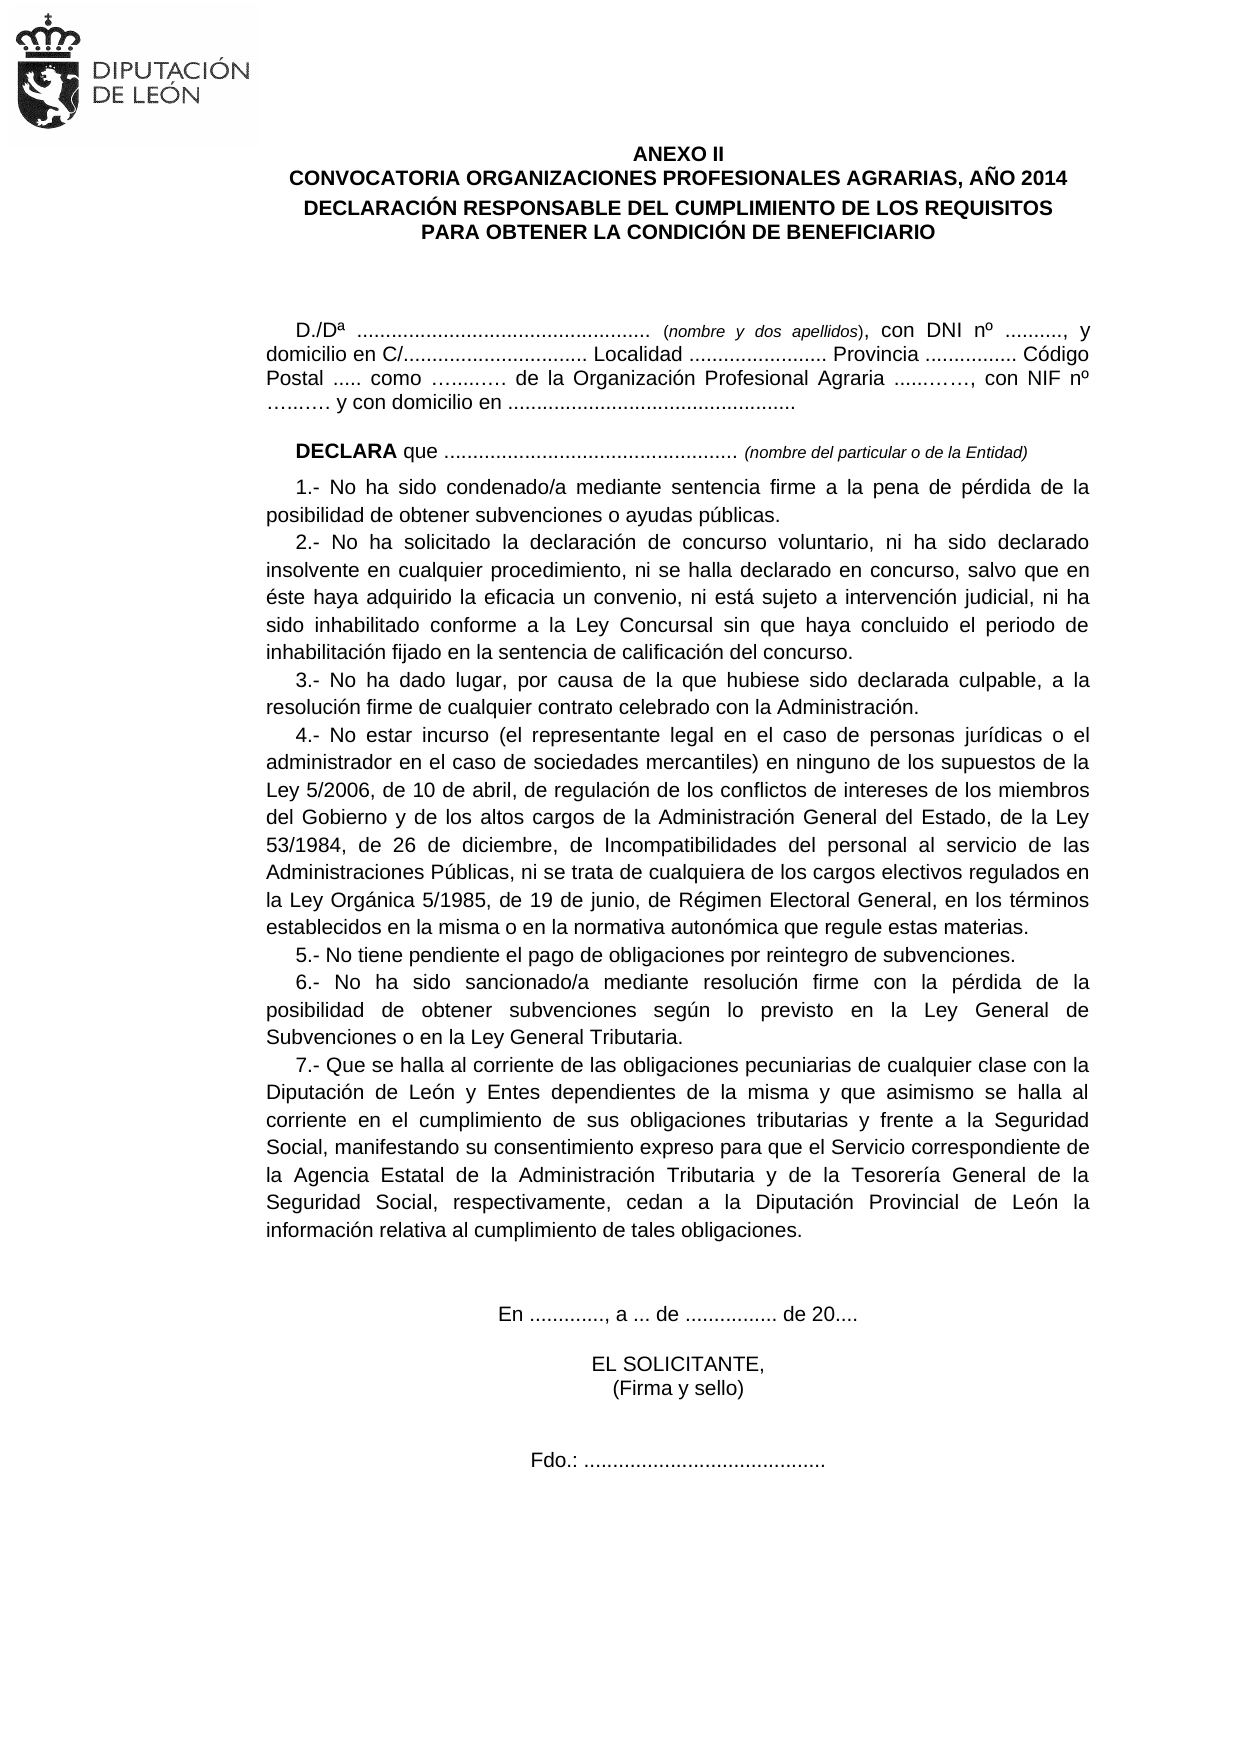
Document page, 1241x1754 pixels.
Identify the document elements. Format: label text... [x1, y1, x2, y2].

text EL SOLICITANTE, [266, 1352, 1091, 1376]
text ANEXO II [266, 142, 1091, 166]
text En ............., a ... de ................ de 20.... [266, 1302, 1091, 1326]
text 2.- No ha solicitado la declaración de concurso voluntario, ni ha sido declarado insolvente en cualquier procedimiento, ni se halla declarado en concurso, salvo que en éste haya adquirido la eficacia un convenio, ni está sujeto a intervención judicial, ni ha sido inhabilitado conforme a sin que haya concluido el periodo de inhabilitación fijado en la sentencia de calificación del concurso. [266, 530, 1091, 664]
text 5.- No tiene pendiente el pago de obligaciones por reintegro de subvenciones. [266, 942, 1091, 966]
text DECLARACIÓN RESPONSABLE DEL CUMPLIMIENTO DE LOS REQUISITOS [266, 196, 1091, 220]
text 7.- Que se halla al corriente de las obligaciones pecuniarias de cualquier clase con de León y Entes dependientes de la misma y que asimismo se halla al corriente en el cumplimiento de sus obligaciones tributarias y frente a , manifestando su consentimiento expreso para que el Servicio correspondiente de de y de de , respectivamente, cedan a de León la información relativa al cumplimiento de tales obligaciones. [266, 1052, 1091, 1241]
text 4.- No estar incurso (el representante legal en el caso de personas jurídicas o el administrador en el caso de sociedades mercantiles) en ninguno de los supuestos de 5/2006, de 10 de abril, de regulación de los conflictos de intereses de los miembros del Gobierno y de los altos cargos de del Estado, de 53/1984, de 26 de diciembre, de Incompatibilidades del personal al servicio de las Administraciones Públicas, ni se trata de cualquiera de los cargos electivos regulados en 5/1985, de 19 de junio, de Régimen Electoral General, en los términos establecidos en la misma o en la normativa autonómica que regule estas materias. [266, 722, 1091, 939]
text PARA OBTENER BENEFICIARIO [266, 220, 1091, 244]
text 3.- No ha dado lugar, por causa de la que hubiese sido declarada culpable, a la resolución firme de cualquier contrato celebrado con [266, 667, 1091, 719]
text D./Dª ................................................... (nombre y dos apellidos), con DNI nº .........., y domicilio en C/................................ Localidad ........................ Provincia ................ Código Postal ..... como ….....…. de Agraria ......……, con NIF nº …...…. y con domicilio en .................................................. [266, 318, 1091, 414]
text Fdo.: .......................................... [266, 1448, 1091, 1472]
text 1.- No ha sido condenado/a mediante sentencia firme a la pena de pérdida de la posibilidad de obtener subvenciones o ayudas públicas. [266, 475, 1091, 526]
text DECLARA que ................................................... (nombre del particular o de ) [266, 439, 1091, 463]
text (Firma y sello) [266, 1376, 1091, 1400]
text CONVOCATORIA ORGANIZACIONES PROFESIONALES AGRARIAS, AÑO 2014 [266, 166, 1091, 190]
text 6.- No ha sido sancionado/a mediante resolución firme con la pérdida de la posibilidad de obtener subvenciones según lo previsto en de Subvenciones o en Tributaria. [266, 970, 1091, 1049]
